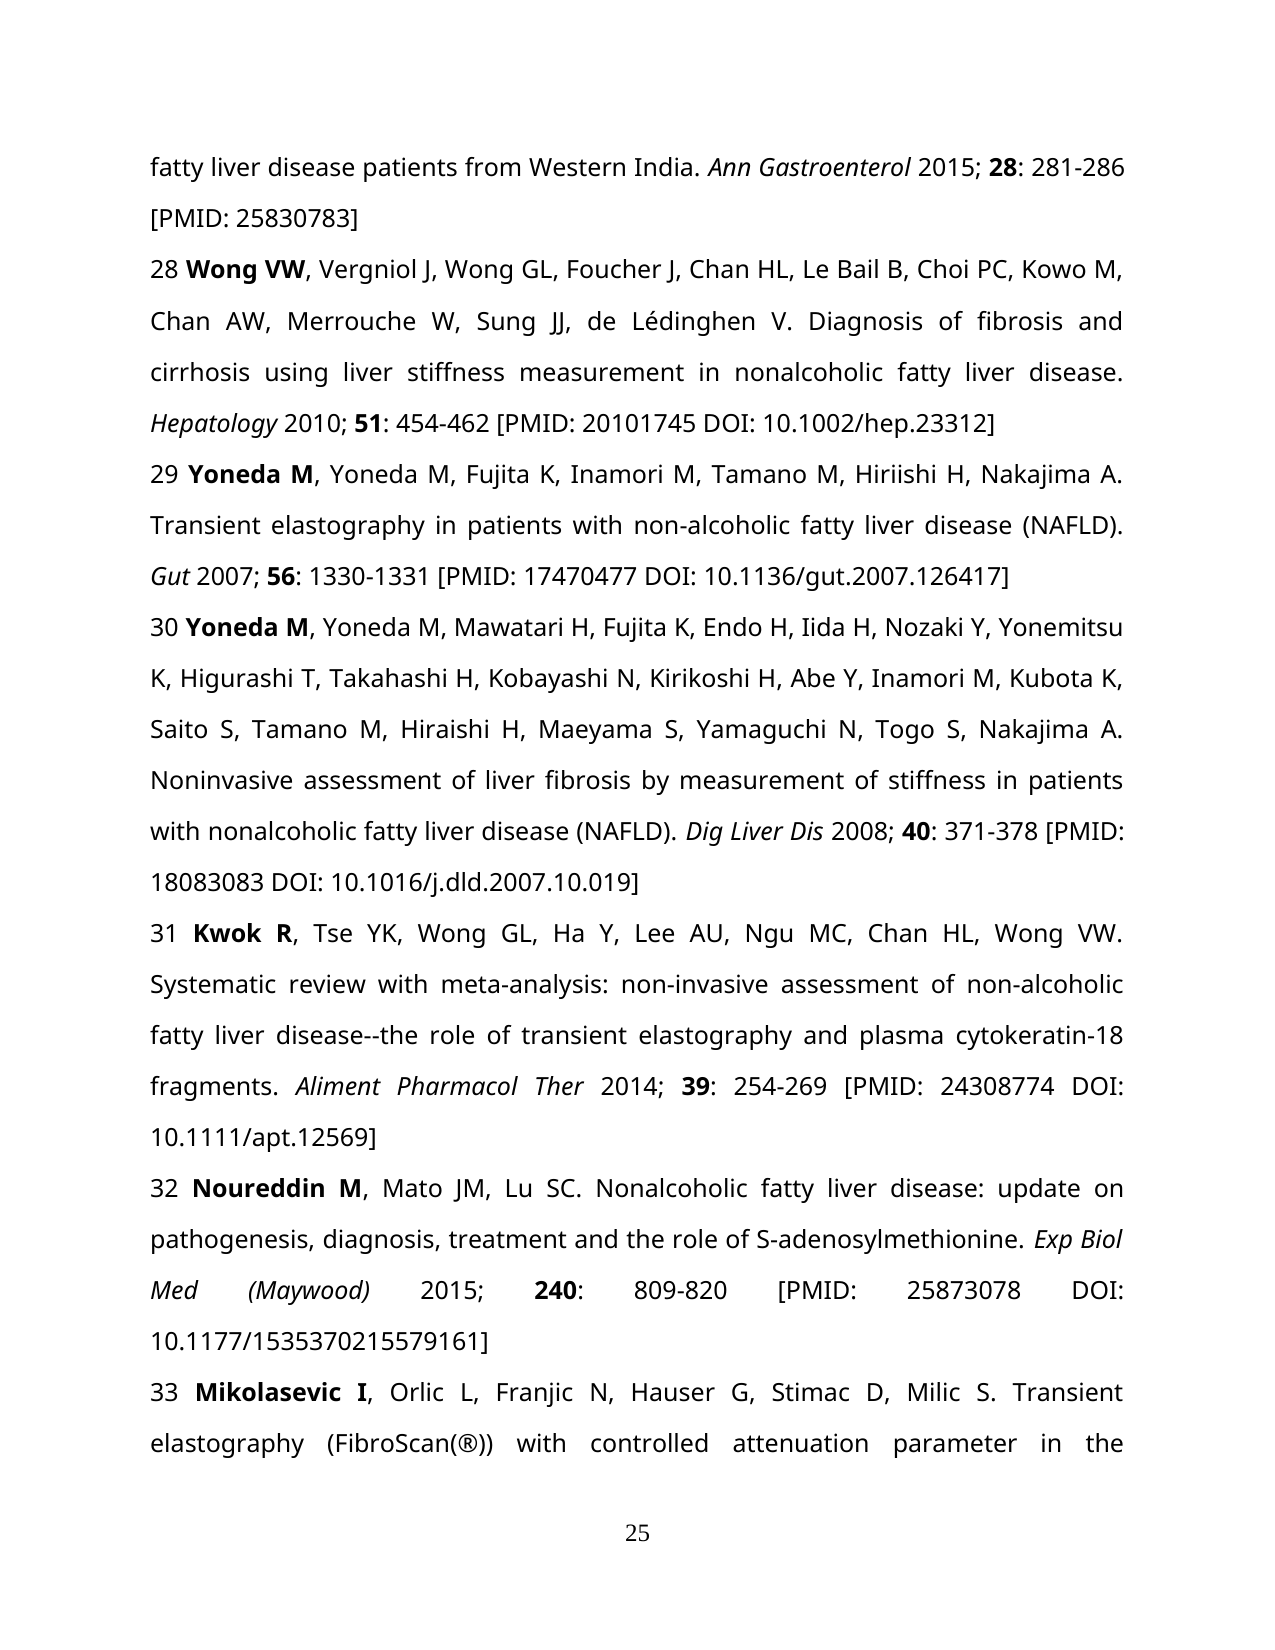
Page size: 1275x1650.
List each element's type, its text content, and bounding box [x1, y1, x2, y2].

text 31 Kwok R, Tse YK, Wong GL, Ha Y, Lee AU, Ngu MC, Chan HL, Wong VW. Systematic review with meta-analysis: non-invasive assessment of non-alcoholic fatty liver disease--the role of transient elastography and plasma cytokeratin-18 fragments. Aliment Pharmacol Ther 2014; 39: 254-269 [PMID: 24308774 DOI: 10.1111/apt.12569] [150, 916, 1125, 1154]
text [150, 150, 1125, 235]
text 28 Wong VW, Vergniol J, Wong GL, Foucher J, Chan HL, Le Bail B, Choi PC, Kowo M, Chan AW, Merrouche W, Sung JJ, de Lédinghen V. Diagnosis of fibrosis and cirrhosis using liver stiffness measurement in nonalcoholic fatty liver disease. Hepatology 2010; 51: 454-462 [PMID: 20101745 DOI: 10.1002/hep.23312] [150, 252, 1125, 439]
text 30 Yoneda M, Yoneda M, Mawatari H, Fujita K, Endo H, Iida H, Nozaki Y, Yonemitsu K, Higurashi T, Takahashi H, Kobayashi N, Kirikoshi H, Abe Y, Inamori M, Kubota K, Saito S, Tamano M, Hiraishi H, Maeyama S, Yamaguchi N, Togo S, Nakajima A. Noninvasive assessment of liver fibrosis by measurement of stiffness in patients with nonalcoholic fatty liver disease (NAFLD). Dig Liver Dis 2008; 40: 371-378 [PMID: 18083083 DOI: 10.1016/j.dld.2007.10.019] [150, 609, 1125, 899]
text 29 Yoneda M, Yoneda M, Fujita K, Inamori M, Tamano M, Hiriishi H, Nakajima A. Transient elastography in patients with non-alcoholic fatty liver disease (NAFLD). Gut 2007; 56: 1330-1331 [PMID: 17470477 DOI: 10.1136/gut.2007.126417] [150, 456, 1125, 592]
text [150, 1375, 1125, 1460]
text 32 Noureddin M, Mato JM, Lu SC. Nonalcoholic fatty liver disease: update on pathogenesis, diagnosis, treatment and the role of S-adenosylmethionine. Exp Biol Med (Maywood) 2015; 240: 809-820 [PMID: 25873078 DOI: 10.1177/1535370215579161] [150, 1171, 1125, 1358]
